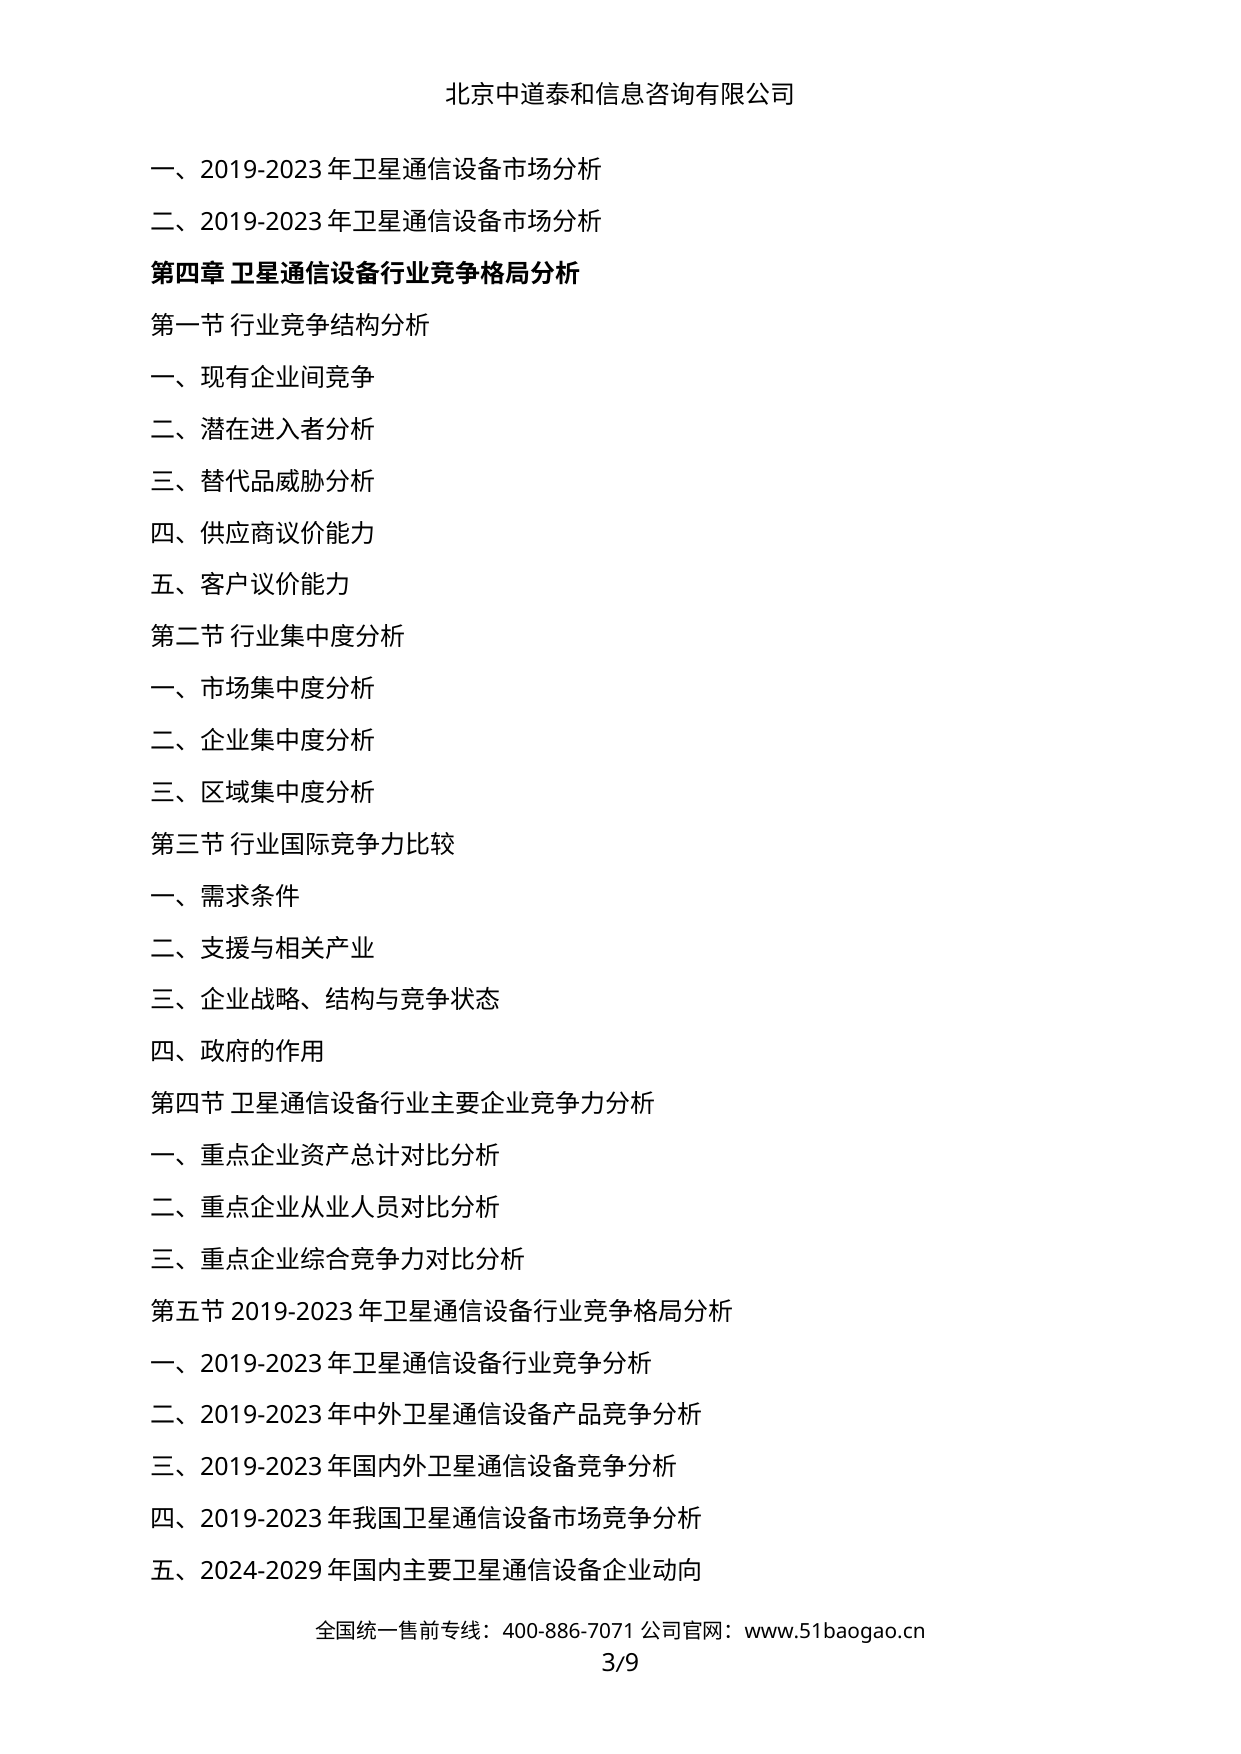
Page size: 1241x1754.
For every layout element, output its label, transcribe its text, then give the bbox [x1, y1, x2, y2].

text 四、供应商议价能力 [150, 513, 1090, 549]
text 二、2019-2023年卫星通信设备市场分析 [150, 202, 1090, 238]
text 一、市场集中度分析 [150, 669, 1090, 705]
text 第五节 2019-2023年卫星通信设备行业竞争格局分析 [150, 1291, 1090, 1327]
text 一、2019-2023年卫星通信设备行业竞争分析 [150, 1343, 1090, 1379]
text 一、重点企业资产总计对比分析 [150, 1136, 1090, 1172]
text 一、需求条件 [150, 876, 1090, 912]
text 四、2019-2023年我国卫星通信设备市场竞争分析 [150, 1499, 1090, 1535]
text 二、重点企业从业人员对比分析 [150, 1187, 1090, 1224]
text 三、2019-2023年国内外卫星通信设备竞争分析 [150, 1447, 1090, 1483]
text 三、重点企业综合竞争力对比分析 [150, 1239, 1090, 1276]
text 第四章 卫星通信设备行业竞争格局分析 [150, 254, 1090, 290]
text 五、客户议价能力 [150, 565, 1090, 601]
text 第二节 行业集中度分析 [150, 617, 1090, 653]
text 二、潜在进入者分析 [150, 409, 1090, 446]
text 一、2019-2023年卫星通信设备市场分析 [150, 150, 1090, 186]
text 二、支援与相关产业 [150, 928, 1090, 964]
text 三、企业战略、结构与竞争状态 [150, 980, 1090, 1016]
text 三、替代品威胁分析 [150, 461, 1090, 497]
text 五、2024-2029年国内主要卫星通信设备企业动向 [150, 1551, 1090, 1587]
text 二、企业集中度分析 [150, 721, 1090, 757]
text 一、现有企业间竞争 [150, 357, 1090, 394]
text 第四节 卫星通信设备行业主要企业竞争力分析 [150, 1084, 1090, 1120]
text 第三节 行业国际竞争力比较 [150, 824, 1090, 861]
text 三、区域集中度分析 [150, 772, 1090, 809]
text 二、2019-2023年中外卫星通信设备产品竞争分析 [150, 1395, 1090, 1431]
text 四、政府的作用 [150, 1032, 1090, 1068]
text 第一节 行业竞争结构分析 [150, 306, 1090, 342]
